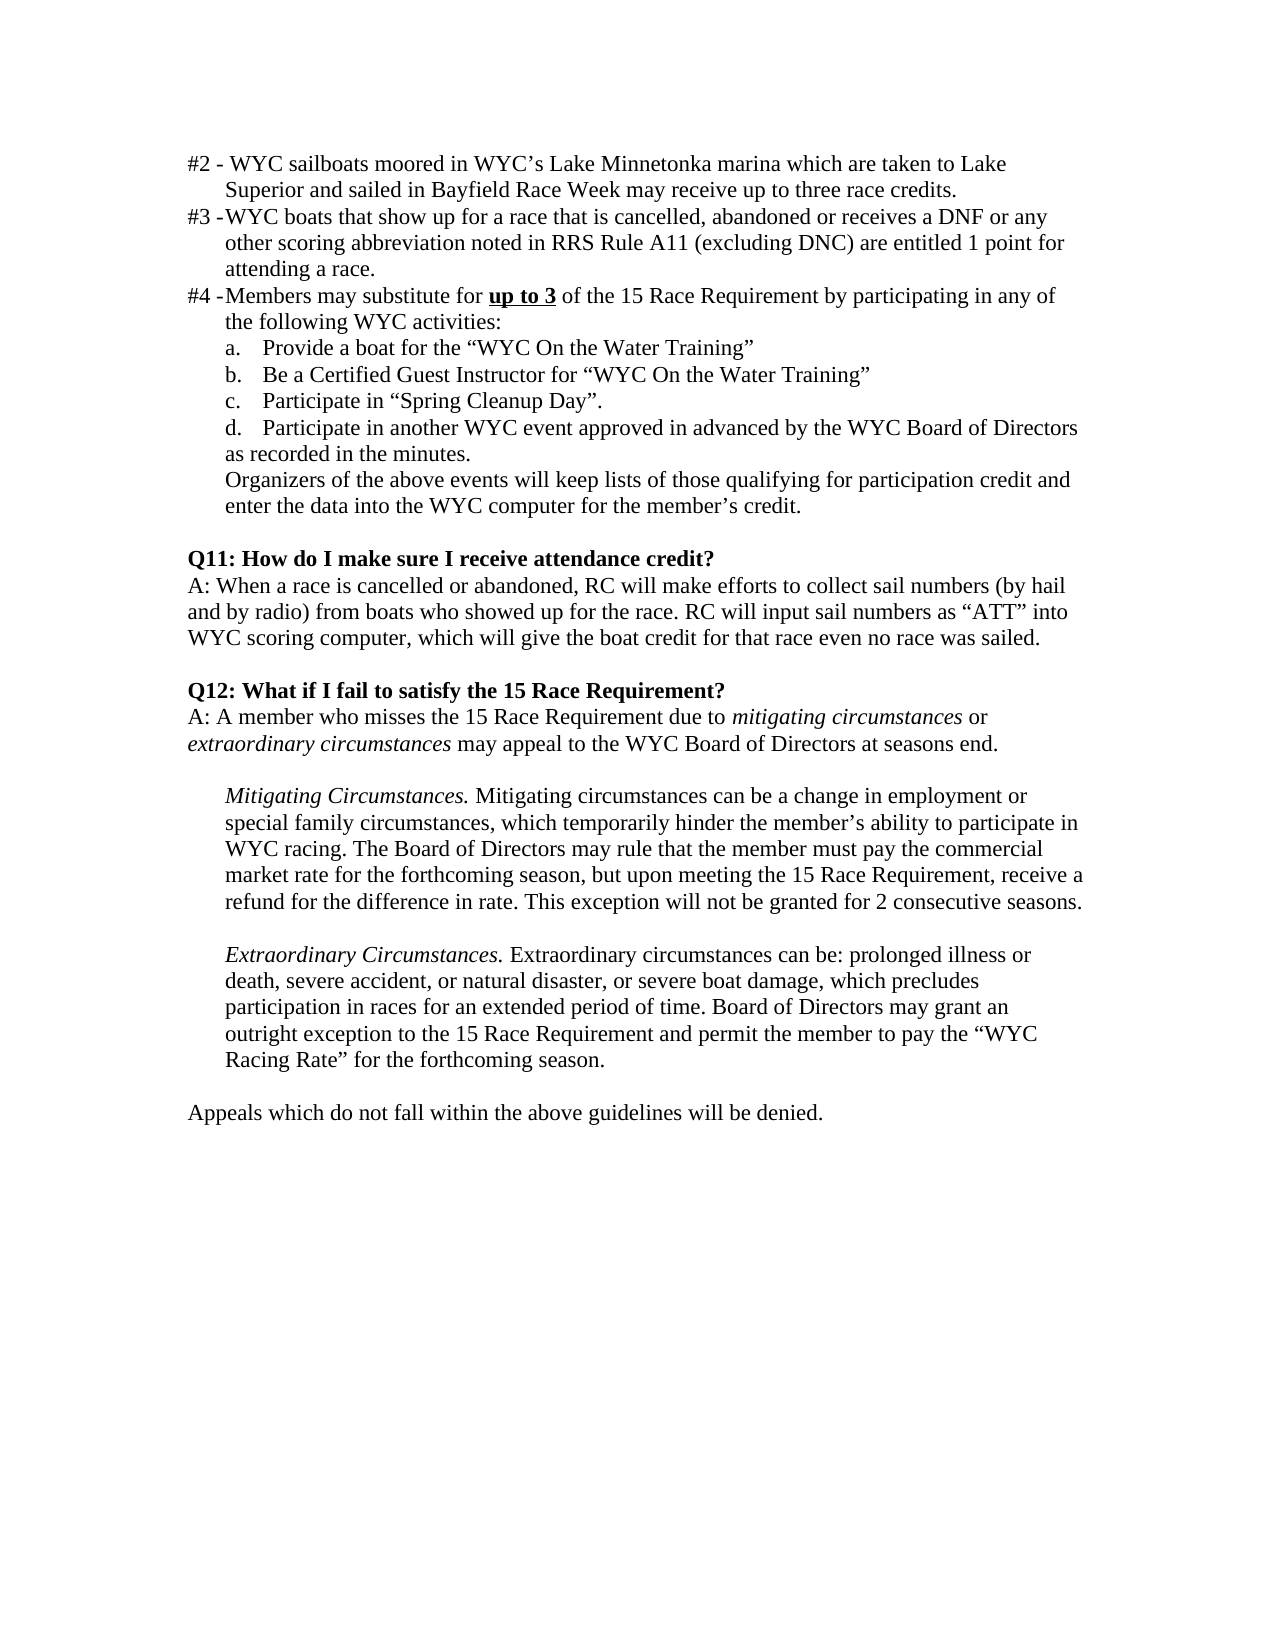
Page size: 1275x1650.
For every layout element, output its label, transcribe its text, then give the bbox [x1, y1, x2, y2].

text a. Provide a boat for the “WYC On the Water Training” [225, 334, 1087, 361]
text c. Participate in “Spring Cleanup Day”. [225, 387, 1087, 413]
text #3 - WYC boats that show up for a race that is cancelled, abandoned or receives a DNF or any other scoring abbreviation noted in RRS Rule A11 (excluding DNC) are entitled 1 point for attending a race. [187, 203, 1087, 282]
text d. Participate in another WYC event approved in advanced by the WYC Board of Directors as recorded in the minutes. [225, 413, 1087, 466]
text Mitigating Circumstances. Mitigating circumstances can be a change in employment or special family circumstances, which temporarily hinder the member’s ability to participate in WYC racing. The Board of Directors may rule that the member must pay the commercial market rate for the forthcoming season, but upon meeting the 15 Race Requirement, receive a refund for the difference in rate. This exception will not be granted for 2 consecutive seasons. [225, 782, 1087, 914]
text A: When a race is cancelled or abandoned, RC will make efforts to collect sail numbers (by hail and by radio) from boats who showed up for the race. RC will input sail numbers as “ATT” into WYC scoring computer, which will give the boat credit for that race even no race was sailed. [187, 572, 1087, 651]
text #4 - Members may substitute for up to 3 of the 15 Race Requirement by participating in any of the following WYC activities: [187, 282, 1087, 334]
text #2 - WYC sailboats moored in WYC’s Lake Minnetonka marina which are taken to Lake Superior and sailed in Bayfield Race Week may receive up to three race credits. [187, 150, 1087, 203]
text A: A member who misses the 15 Race Requirement due to mitigating circumstances or extraordinary circumstances may appeal to the WYC Board of Directors at seasons end. [187, 703, 1087, 756]
text b. Be a Certified Guest Instructor for “WYC On the Water Training” [225, 361, 1087, 387]
text Organizers of the above events will keep lists of those qualifying for participation credit and enter the data into the WYC computer for the member’s credit. [225, 466, 1087, 519]
text Appeals which do not fall within the above guidelines will be denied. [187, 1099, 1087, 1125]
text Q12: What if I fail to satisfy the 15 Race Requirement? [187, 677, 1087, 703]
text Q11: How do I make sure I receive attendance credit? [187, 545, 1087, 572]
text Extraordinary Circumstances. Extraordinary circumstances can be: prolonged illness or death, severe accident, or natural disaster, or severe boat damage, which precludes participation in races for an extended period of time. Board of Directors may grant an outright exception to the 15 Race Requirement and permit the member to pay the “WYC Racing Rate” for the forthcoming season. [225, 941, 1087, 1072]
